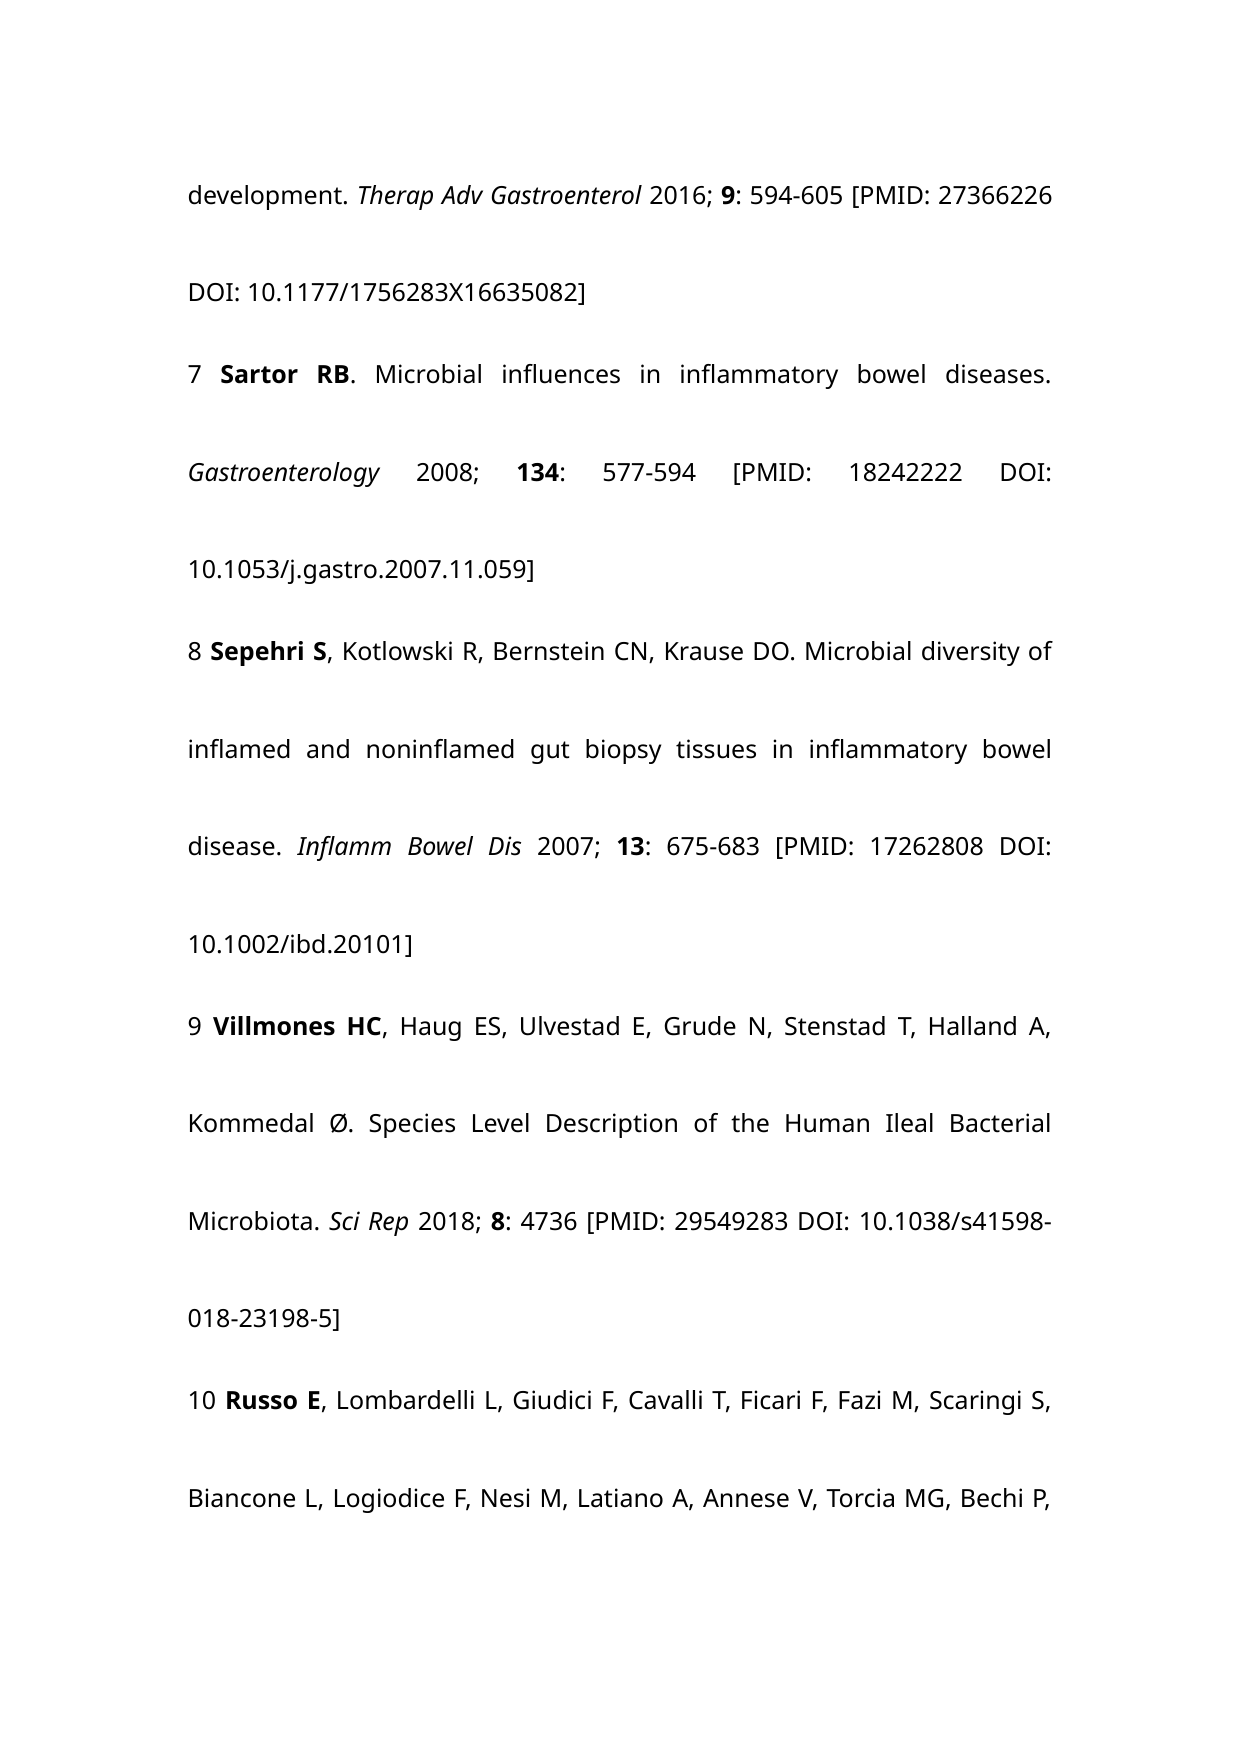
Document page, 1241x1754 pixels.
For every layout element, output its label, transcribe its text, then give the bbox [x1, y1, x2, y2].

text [187, 1367, 1053, 1530]
text 7 Sartor RB. Microbial influences in inflammatory bowel diseases. Gastroenterology 2008; 134: 577-594 [PMID: 18242222 DOI: 10.1053/j.gastro.2007.11.059] [187, 341, 1053, 601]
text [187, 162, 1053, 324]
text 8 Sepehri S, Kotlowski R, Bernstein CN, Krause DO. Microbial diversity of inflamed and noninflamed gut biopsy tissues in inflammatory bowel disease. Inflamm Bowel Dis 2007; 13: 675-683 [PMID: 17262808 DOI: 10.1002/ibd.20101] [187, 618, 1053, 976]
text 9 Villmones HC, Haug ES, Ulvestad E, Grude N, Stenstad T, Halland A, Kommedal Ø. Species Level Description of the Human Ileal Bacterial Microbiota. Sci Rep 2018; 8: 4736 [PMID: 29549283 DOI: 10.1038/s41598-018-23198-5] [187, 993, 1053, 1350]
